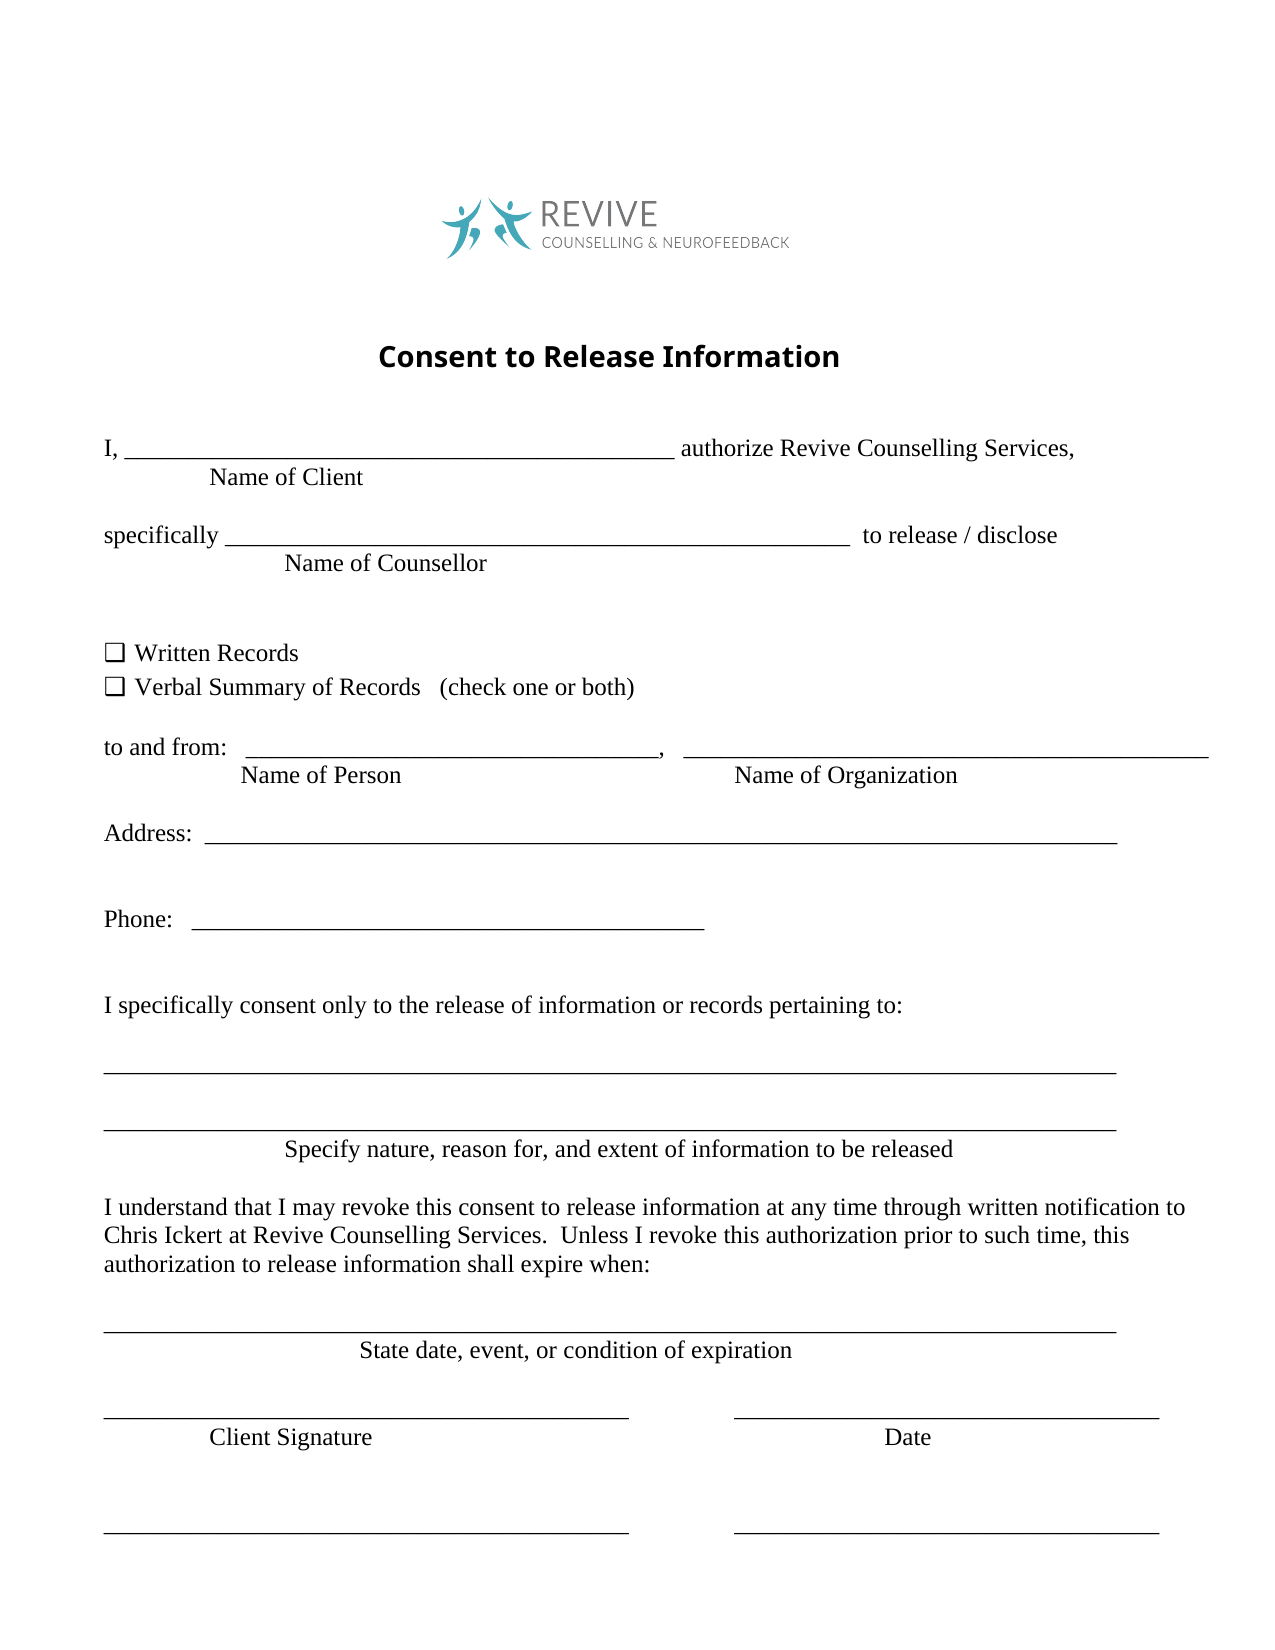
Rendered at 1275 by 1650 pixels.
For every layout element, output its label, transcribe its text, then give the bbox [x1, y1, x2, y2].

text Specify nature, reason for, and extent of information to be released [103, 1134, 1211, 1163]
text _________________________________________________________________________________ [103, 1105, 1211, 1134]
text __________________________________________ __________________________________ [103, 1508, 1211, 1537]
text Address: _________________________________________________________________________ [103, 818, 1211, 847]
text I specifically consent only to the release of information or records pertaining to: [103, 990, 1211, 1019]
list Verbal Summary of Records (check one or both) [103, 669, 1211, 703]
text to and from: _________________________________, __________________________________________ [103, 732, 1211, 760]
text Name of Person Name of Organization [103, 760, 1211, 789]
text State date, event, or condition of expiration [103, 1335, 1211, 1364]
text Client Signature Date [103, 1422, 1211, 1450]
text _________________________________________________________________________________ [103, 1307, 1211, 1335]
text specifically __________________________________________________ to release / disclose [103, 520, 1211, 548]
text _________________________________________________________________________________ [103, 1048, 1211, 1077]
text Consent to Release Information [59, 297, 1211, 376]
text I understand that I may revoke this consent to release information at any time through written notification to Chris Ickert at Revive Counselling Services. Unless I revoke this authorization prior to such time, this authorization to release information shall expire when: [103, 1192, 1211, 1278]
text Name of Client [103, 462, 1211, 491]
list Written Records [103, 635, 1211, 669]
text Phone: _________________________________________ [103, 904, 1211, 933]
text __________________________________________ __________________________________ [103, 1393, 1211, 1422]
picture [434, 98, 843, 343]
text I, ____________________________________________ authorize Revive Counselling Services, [103, 433, 1211, 462]
text Name of Counsellor [103, 548, 1211, 577]
